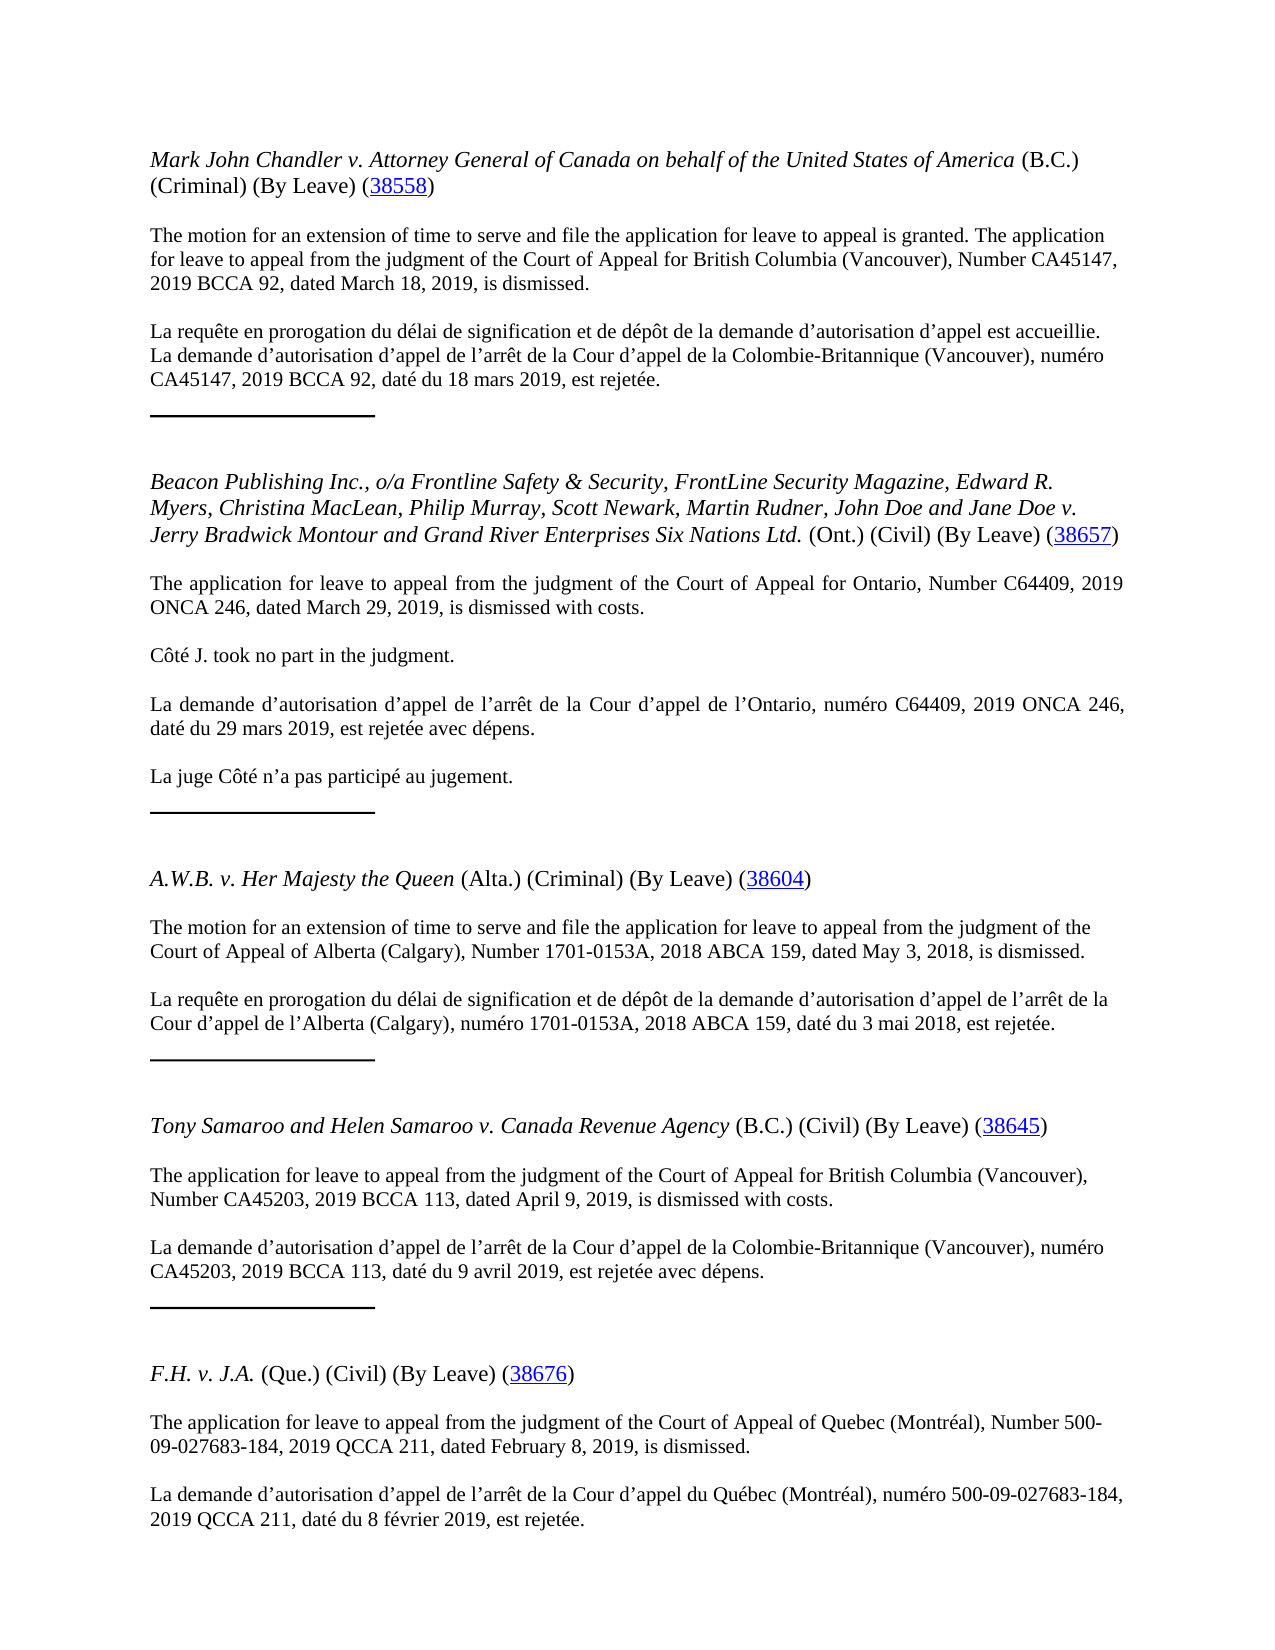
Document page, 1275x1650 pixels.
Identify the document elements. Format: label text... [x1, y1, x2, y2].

text Beacon Publishing Inc., o/a Frontline Safety & Security, FrontLine Security Magazine, Edward R. Myers, Christina MacLean, Philip Murray, Scott Newark, Martin Rudner, John Doe and Jane Doe v. Jerry Bradwick Montour and Grand River Enterprises Six Nations Ltd. (Ont.) (Civil) (By Leave) (38657) [150, 468, 1125, 547]
text Tony Samaroo and Helen Samaroo v. Canada Revenue Agency (B.C.) (Civil) (By Leave) (38645) [150, 1112, 1125, 1138]
text F.H. v. J.A. (Que.) (Civil) (By Leave) (38676) [150, 1360, 1125, 1386]
text La juge Côté n’a pas participé au jugement. [150, 764, 1125, 788]
text Mark John Chandler v. Attorney General of Canada on behalf of the United States of America (B.C.) (Criminal) (By Leave) (38558) [150, 146, 1125, 199]
text The application for leave to appeal from the judgment of the Court of Appeal for Ontario, Number C64409, 2019 ONCA 246, dated March 29, 2019, is dismissed with costs. [150, 571, 1125, 619]
text Côté J. took no part in the judgment. [150, 643, 1125, 667]
text La requête en prorogation du délai de signification et de dépôt de la demande d’autorisation d’appel est accueillie. La demande d’autorisation d’appel de l’arrêt de la Cour d’appel de la Colombie-Britannique (Vancouver), numéro CA45147, 2019 BCCA 92, daté du 18 mars 2019, est rejetée. [150, 319, 1125, 391]
text The motion for an extension of time to serve and file the application for leave to appeal is granted. The application for leave to appeal from the judgment of the Court of Appeal for British Columbia (Vancouver), Number CA45147, 2019 BCCA 92, dated March 18, 2019, is dismissed. [150, 223, 1125, 295]
text La demande d’autorisation d’appel de l’arrêt de la Cour d’appel du Québec (Montréal), numéro 500-09-027683-184, 2019 QCCA 211, daté du 8 février 2019, est rejetée. [150, 1482, 1125, 1531]
text La demande d’autorisation d’appel de l’arrêt de la Cour d’appel de la Colombie-Britannique (Vancouver), numéro CA45203, 2019 BCCA 113, daté du 9 avril 2019, est rejetée avec dépens. [150, 1235, 1125, 1283]
text La demande d’autorisation d’appel de l’arrêt de la Cour d’appel de l’Ontario, numéro C64409, 2019 ONCA 246, daté du 29 mars 2019, est rejetée avec dépens. [150, 691, 1125, 739]
text The motion for an extension of time to serve and file the application for leave to appeal from the judgment of the Court of Appeal of Alberta (Calgary), Number 1701-0153A, 2018 ABCA 159, dated May 3, 2018, is dismissed. [150, 915, 1125, 963]
text A.W.B. v. Her Majesty the Queen (Alta.) (Criminal) (By Leave) (38604) [150, 864, 1125, 891]
text The application for leave to appeal from the judgment of the Court of Appeal for British Columbia (Vancouver), Number CA45203, 2019 BCCA 113, dated April 9, 2019, is dismissed with costs. [150, 1163, 1125, 1211]
text The application for leave to appeal from the judgment of the Court of Appeal of Quebec (Montréal), Number 500-09-027683-184, 2019 QCCA 211, dated February 8, 2019, is dismissed. [150, 1410, 1125, 1458]
text La requête en prorogation du délai de signification et de dépôt de la demande d’autorisation d’appel de l’arrêt de la Cour d’appel de l’Alberta (Calgary), numéro 1701-0153A, 2018 ABCA 159, daté du 3 mai 2018, est rejetée. [150, 987, 1125, 1035]
